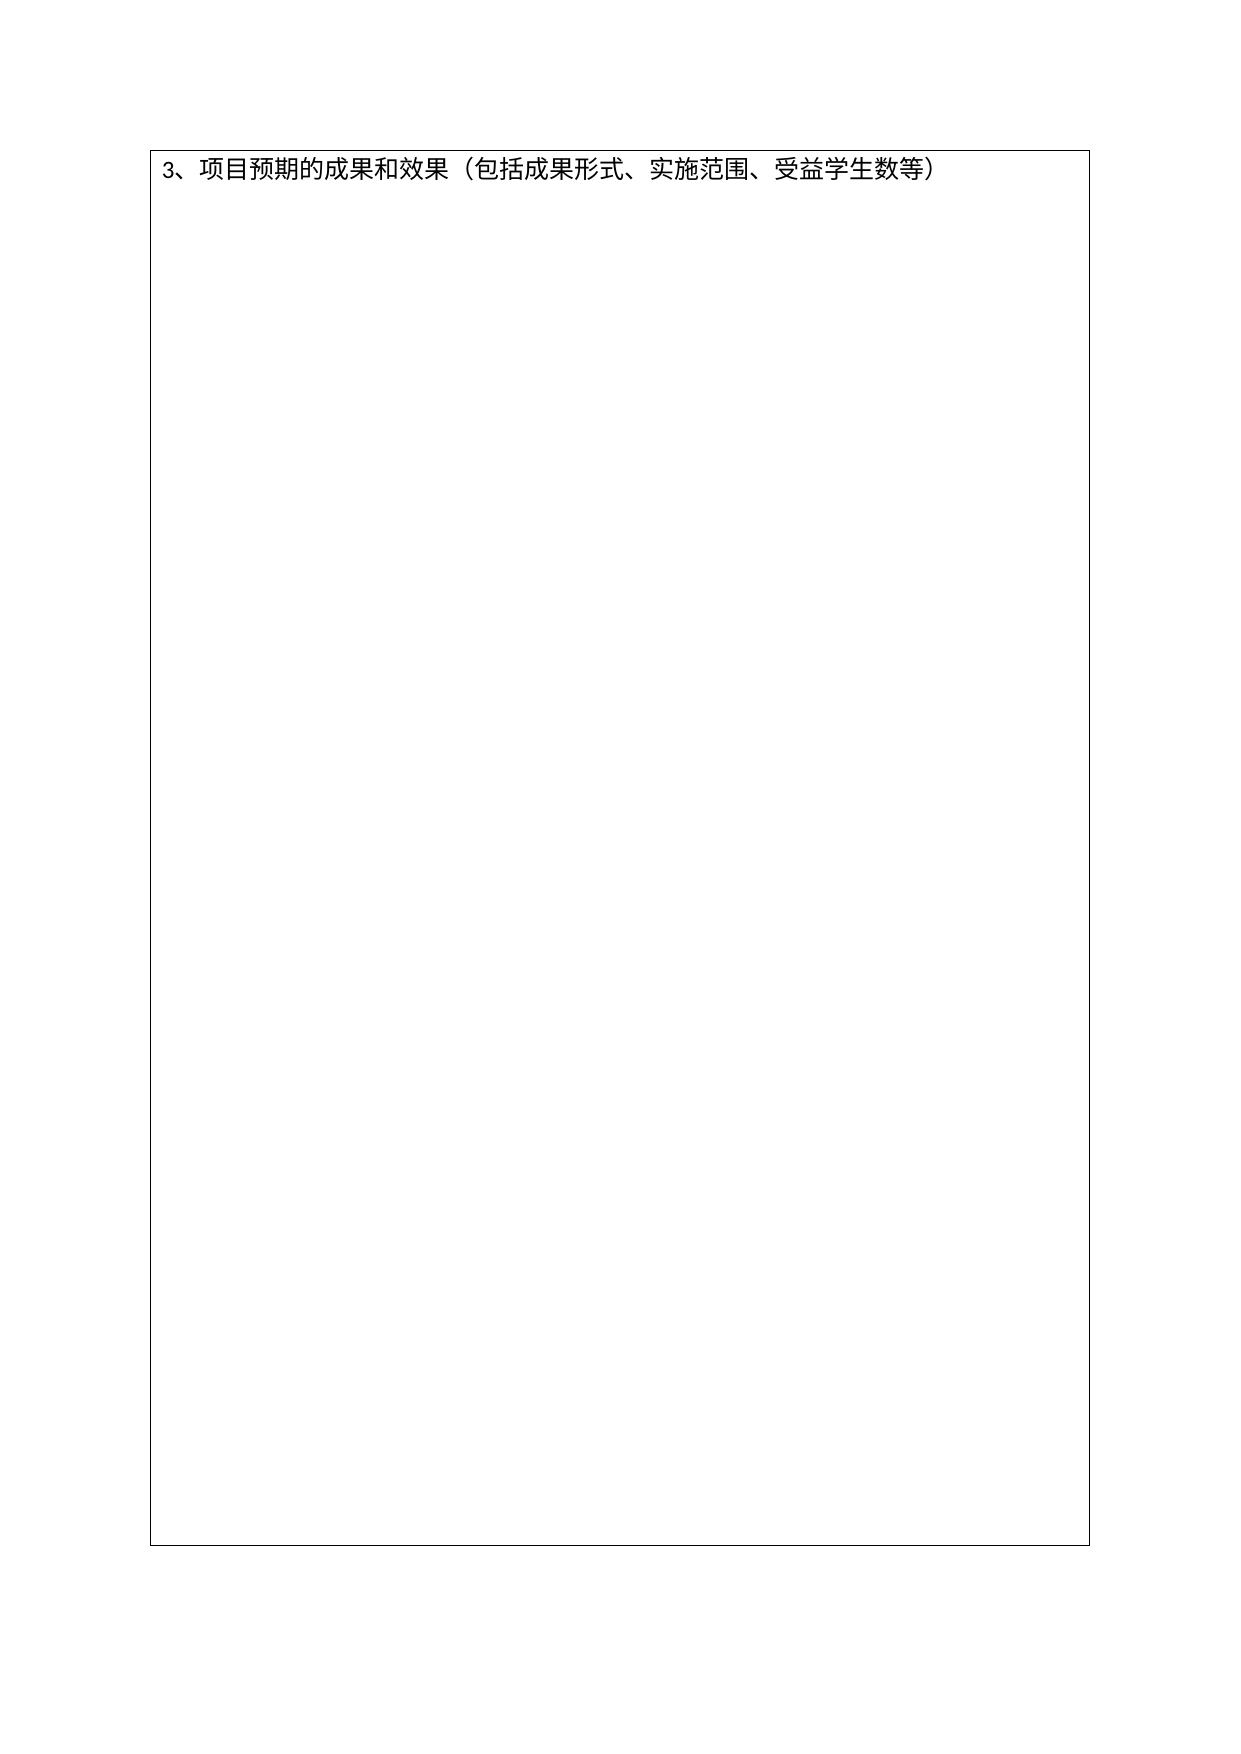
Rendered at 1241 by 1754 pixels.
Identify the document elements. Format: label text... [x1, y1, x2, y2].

text 3、项目预期的成果和效果（包括成果形式、实施范围、受益学生数等） [162, 149, 1113, 186]
